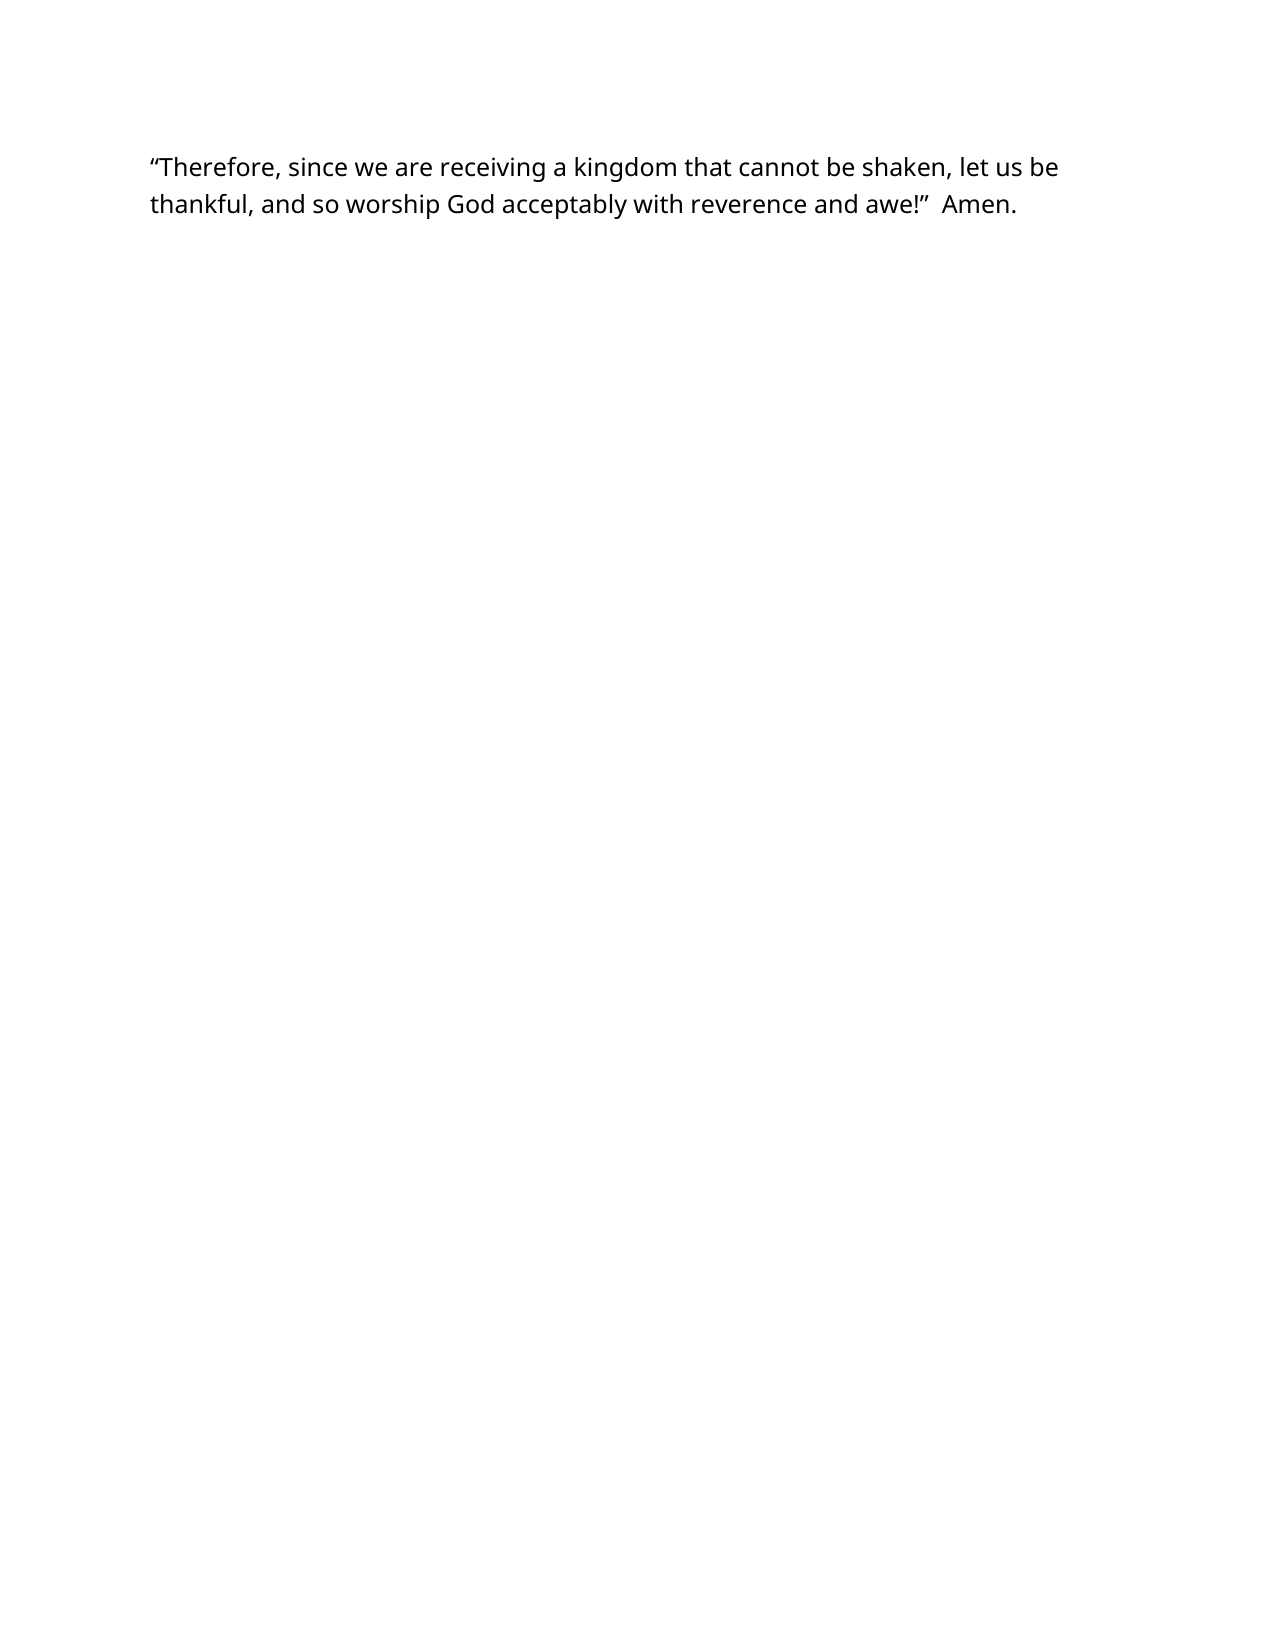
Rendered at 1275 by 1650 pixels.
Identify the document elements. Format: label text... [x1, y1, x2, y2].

text “Therefore, since we are receiving a kingdom that cannot be shaken, let us be thankful, and so worship God acceptably with reverence and awe!” Amen. [150, 150, 1125, 221]
